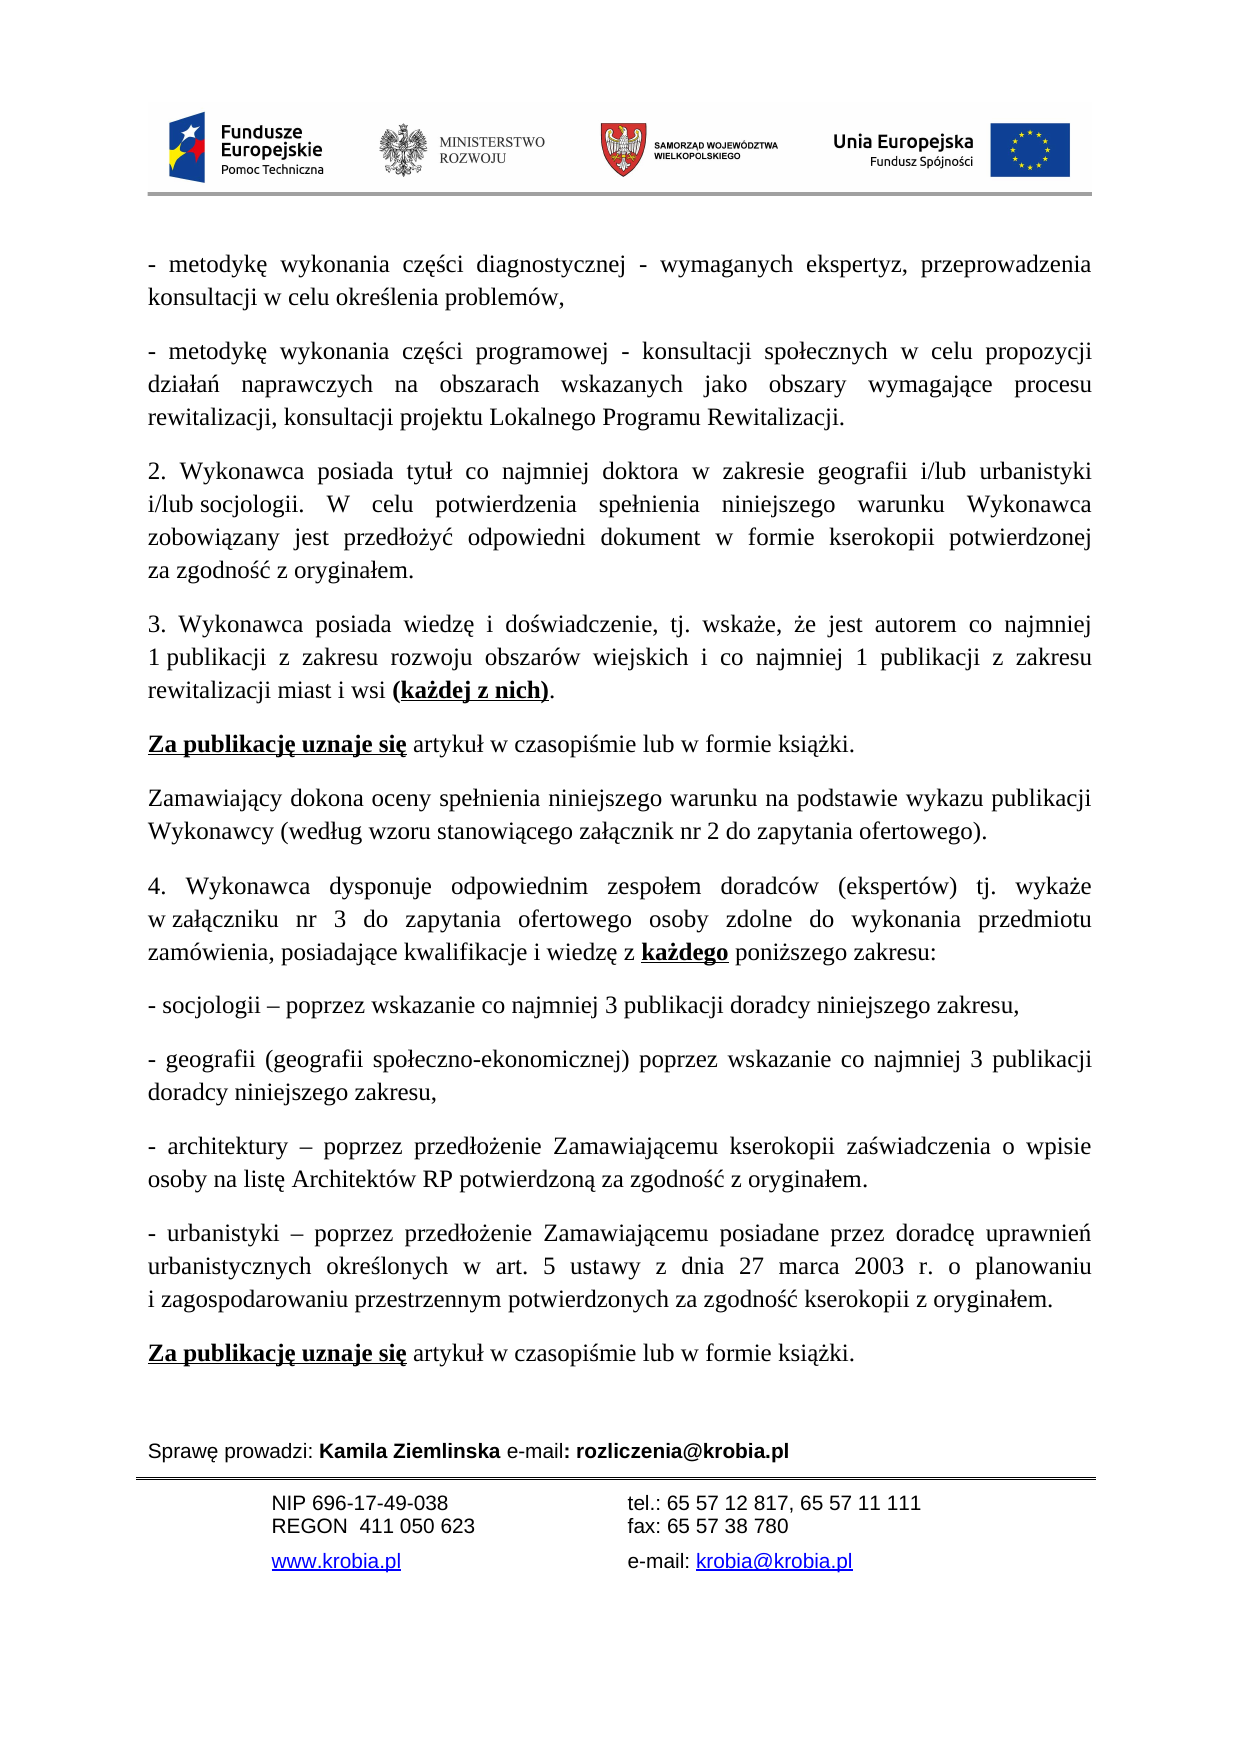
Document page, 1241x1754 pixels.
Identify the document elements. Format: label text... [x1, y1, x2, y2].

picture [147, 102, 1092, 192]
text 4. Wykonawca dysponuje odpowiednim zespołem doradców (ekspertów) tj. wykaże w załączniku nr 3 do zapytania ofertowego osoby zdolne do wykonania przedmiotu zamówienia, posiadające kwalifikacje i wiedzę z każdego poniższego zakresu: [148, 871, 1093, 966]
text - architektury – poprzez przedłożenie Zamawiającemu kserokopii zaświadczenia o wpisie osoby na listę Architektów RP potwierdzoną za zgodność z oryginałem. [148, 1131, 1093, 1193]
text Za publikację uznaje się artykuł w czasopiśmie lub w formie książki. [148, 729, 1093, 758]
text - socjologii – poprzez wskazanie co najmniej 3 publikacji doradcy niniejszego zakresu, [148, 991, 1093, 1019]
text 3. Wykonawca posiada wiedzę i doświadczenie, tj. wskaże, że jest autorem co najmniej 1 publikacji z zakresu rozwoju obszarów wiejskich i co najmniej 1 publikacji z zakresu rewitalizacji miast i wsi (każdej z nich). [148, 609, 1093, 704]
text 2. Wykonawca posiada tytuł co najmniej doktora w zakresie geografii i/lub urbanistyki i/lub socjologii. W celu potwierdzenia spełnienia niniejszego warunku Wykonawca zobowiązany jest przedłożyć odpowiedni dokument w formie kserokopii potwierdzonej za zgodność z oryginałem. [148, 456, 1093, 584]
text - metodykę wykonania części diagnostycznej - wymaganych ekspertyz, przeprowadzenia konsultacji w celu określenia problemów, [148, 249, 1093, 311]
text - urbanistyki – poprzez przedłożenie Zamawiającemu posiadane przez doradcę uprawnień urbanistycznych określonych w art. 5 ustawy z dnia 27 marca 2003 r. o planowaniu i zagospodarowaniu przestrzennym potwierdzonych za zgodność kserokopii z oryginałem. [148, 1218, 1093, 1313]
text - geografii (geografii społeczno-ekonomicznej) poprzez wskazanie co najmniej 3 publikacji doradcy niniejszego zakresu, [148, 1044, 1093, 1106]
text Zamawiający dokona oceny spełnienia niniejszego warunku na podstawie wykazu publikacji Wykonawcy (według wzoru stanowiącego załącznik nr 2 do zapytania ofertowego). [148, 783, 1093, 844]
text Za publikację uznaje się artykuł w czasopiśmie lub w formie książki. [148, 1338, 1093, 1367]
text - metodykę wykonania części programowej - konsultacji społecznych w celu propozycji działań naprawczych na obszarach wskazanych jako obszary wymagające procesu rewitalizacji, konsultacji projektu Lokalnego Programu Rewitalizacji. [148, 336, 1093, 431]
